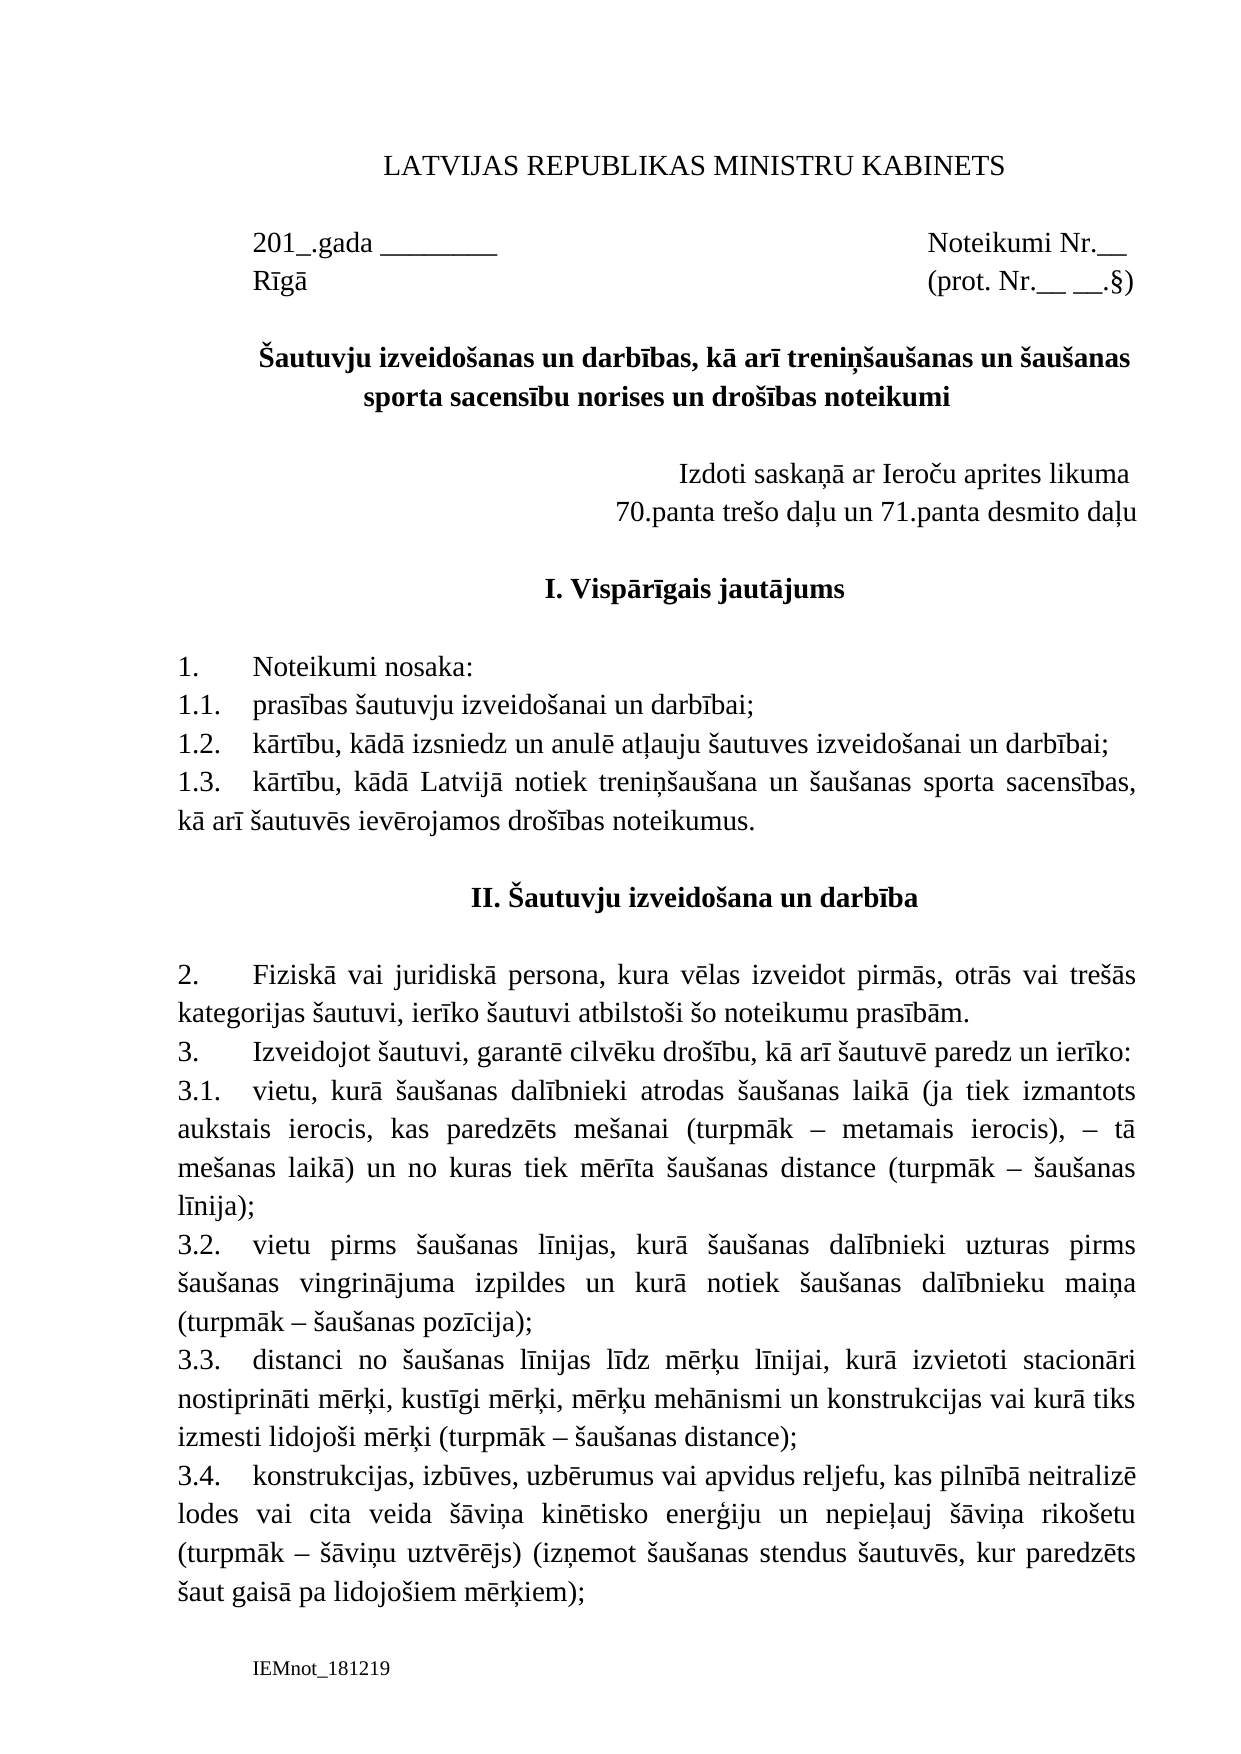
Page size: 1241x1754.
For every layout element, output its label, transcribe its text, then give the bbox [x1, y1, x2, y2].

text Šautuvju izveidošanas un darbības, kā arī treniņšaušanas un šaušanas sporta sacensību norises un drošības noteikumi [177, 340, 1137, 412]
list vietu, kurā šaušanas dalībnieki atrodas šaušanas laikā (ja tiek izmantots aukstais ierocis, kas paredzēts mešanai (turpmāk – metamais ierocis), – tā mešanas laikā) un no kuras tiek mērīta šaušanas distance (turpmāk – šaušanas līnija); [177, 1073, 1137, 1222]
text II. Šautuvju izveidošana un darbība [177, 880, 1137, 913]
text Rīgā (prot. Nr.__ __.§) [177, 263, 1137, 297]
text I. Vispārīgais jautājums [177, 572, 1137, 605]
list prasības šautuvju izveidošanai un darbībai; [177, 687, 1137, 721]
list distanci no šaušanas līnijas līdz mērķu līnijai, kurā izvietoti stacionāri nostiprināti mērķi, kustīgi mērķi, mērķu mehānismi un konstrukcijas vai kurā tiks izmesti lidojoši mērķi (turpmāk – šaušanas distance); [177, 1342, 1137, 1453]
list Noteikumi nosaka: [177, 649, 1137, 682]
list Fiziskā vai juridiskā persona, kura vēlas izveidot pirmās, otrās vai trešās kategorijas šautuvi, ierīko šautuvi atbilstoši šo noteikumu prasībām. [177, 957, 1137, 1029]
list konstrukcijas, izbūves, uzbērumus vai apvidus reljefu, kas pilnībā neitralizē lodes vai cita veida šāviņa kinētisko enerģiju un nepieļauj šāviņa rikošetu (turpmāk – šāviņu uztvērējs) (izņemot šaušanas stendus šautuvēs, kur paredzēts šaut gaisā pa lidojošiem mērķiem); [177, 1458, 1137, 1607]
text 201_.gada ________ Noteikumi Nr.__ [177, 225, 1137, 258]
list vietu pirms šaušanas līnijas, kurā šaušanas dalībnieki uzturas pirms šaušanas vingrinājuma izpildes un kurā notiek šaušanas dalībnieku maiņa (turpmāk – šaušanas pozīcija); [177, 1227, 1137, 1337]
list Izveidojot šautuvi, garantē cilvēku drošību, kā arī šautuvē paredz un ierīko: [177, 1034, 1137, 1068]
list kārtību, kādā Latvijā notiek treniņšaušana un šaušanas sporta sacensības, kā arī šautuvēs ievērojamos drošības noteikumus. [177, 764, 1137, 836]
list kārtību, kādā izsniedz un anulē atļauju šautuves izveidošanai un darbībai; [177, 726, 1137, 759]
text LATVIJAS REPUBLIKAS MINISTRU KABINETS [177, 148, 1137, 181]
text Izdoti saskaņā ar Ieroču aprites likuma 70.panta trešo daļu un 71.panta desmito daļu [177, 456, 1137, 528]
